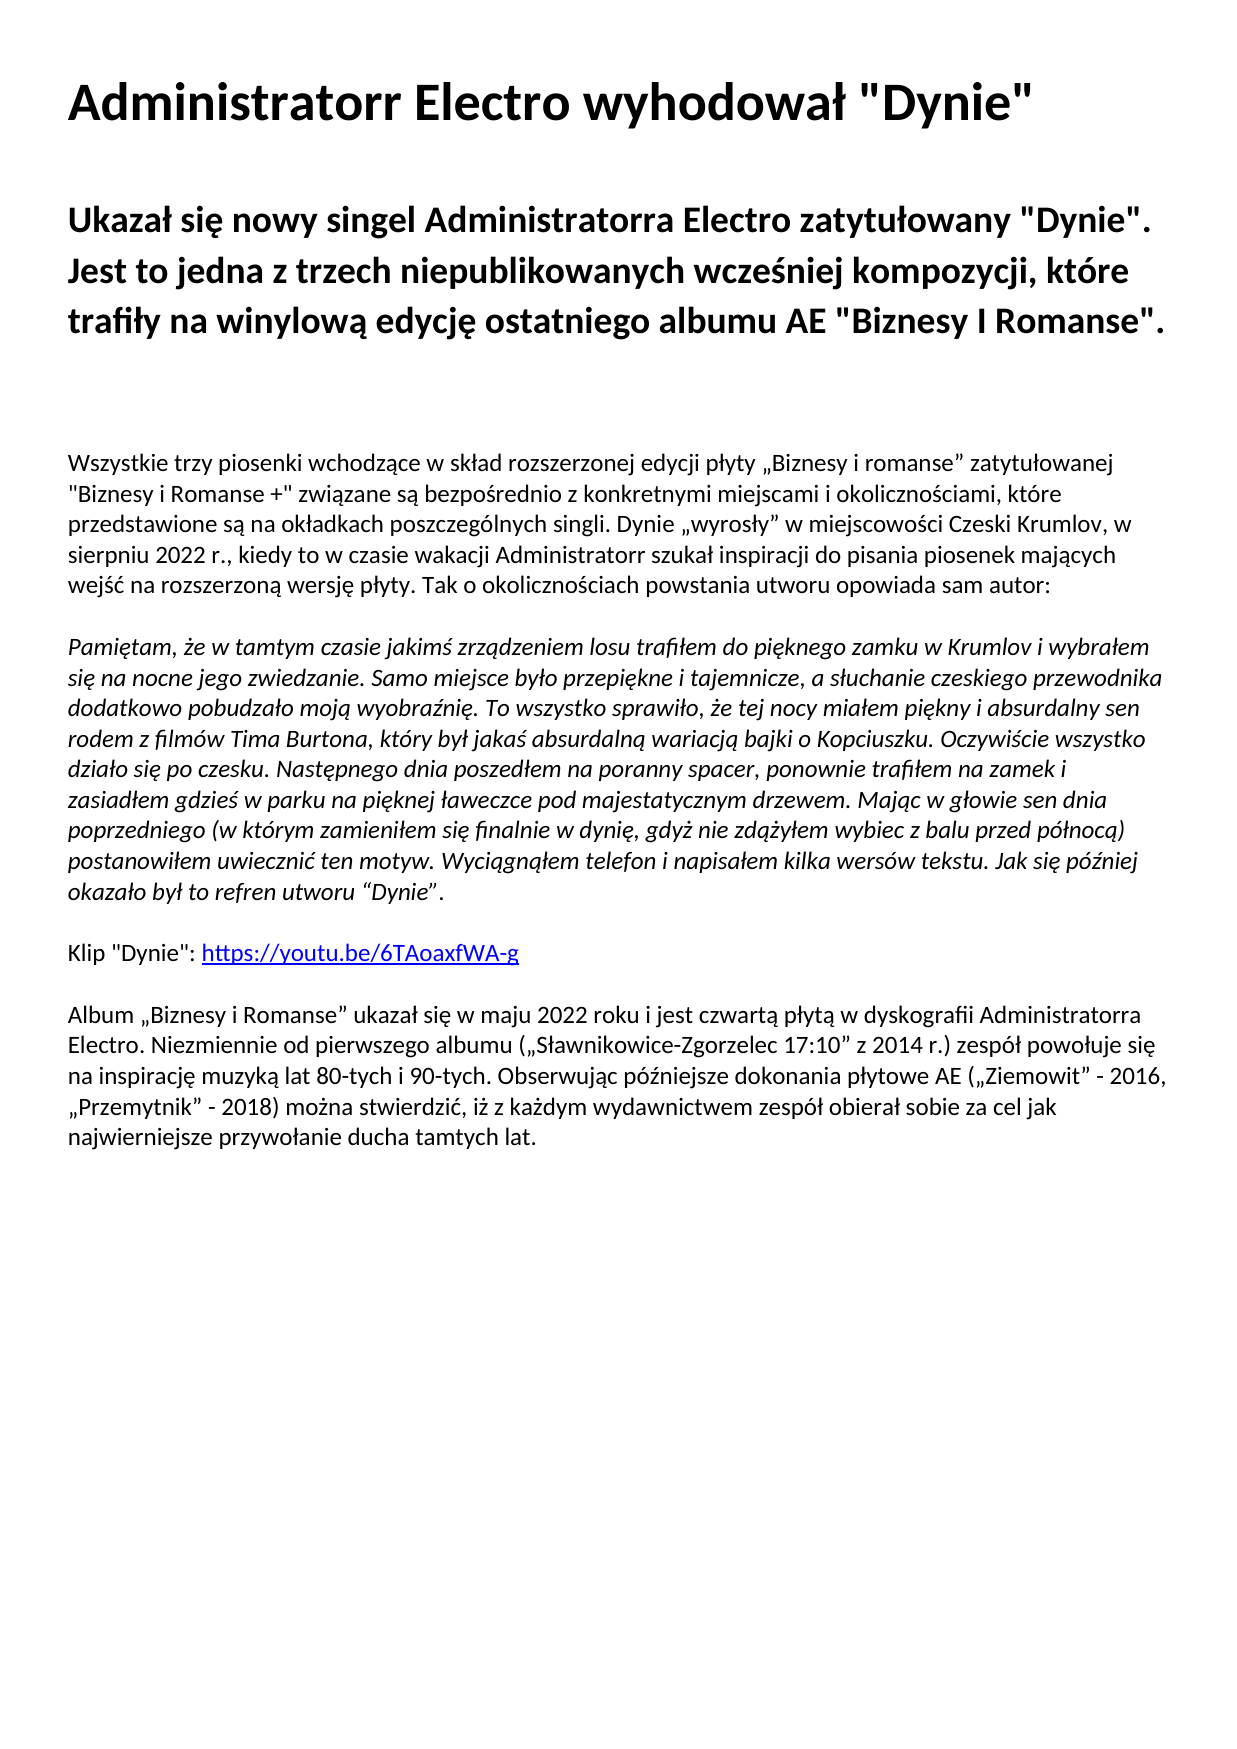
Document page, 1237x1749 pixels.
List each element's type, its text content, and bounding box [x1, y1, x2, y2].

text Wszystkie trzy piosenki wchodzące w skład rozszerzonej edycji płyty „Biznesy i romanse” zatytułowanej "Biznesy i Romanse +" związane są bezpośrednio z konkretnymi miejscami i okolicznościami, które przedstawione są na okładkach poszczególnych singli. Dynie „wyrosły” w miejscowości Czeski Krumlov, w sierpniu 2022 r., kiedy to w czasie wakacji Administratorr szukał inspiracji do pisania piosenek mających wejść na rozszerzoną wersję płyty. Tak o okolicznościach powstania utworu opowiada sam autor: [68, 448, 1169, 600]
text Ukazał się nowy singel Administratorra Electro zatytułowany "Dynie". Jest to jedna z trzech niepublikowanych wcześniej kompozycji, które trafiły na winylową edycję ostatniego albumu AE "Biznesy I Romanse". [68, 196, 1169, 343]
text Klip "Dynie": https://youtu.be/6TAoaxfWA-g [68, 937, 1169, 968]
text Pamiętam, że w tamtym czasie jakimś zrządzeniem losu trafiłem do pięknego zamku w Krumlov i wybrałem się na nocne jego zwiedzanie. Samo miejsce było przepiękne i tajemnicze, a słuchanie czeskiego przewodnika dodatkowo pobudzało moją wyobraźnię. To wszystko sprawiło, że tej nocy miałem piękny i absurdalny sen rodem z filmów Tima Burtona, który był jakaś absurdalną wariacją bajki o Kopciuszku. Oczywiście wszystko działo się po czesku. Następnego dnia poszedłem na poranny spacer, ponownie trafiłem na zamek i zasiadłem gdzieś w parku na pięknej ławeczce pod majestatycznym drzewem. Mając w głowie sen dnia poprzedniego (w którym zamieniłem się finalnie w dynię, gdyż nie zdążyłem wybiec z balu przed północą) postanowiłem uwiecznić ten motyw. Wyciągnąłem telefon i napisałem kilka wersów tekstu. Jak się później okazało był to refren utworu “Dynie”. [68, 631, 1169, 906]
text Administratorr Electro wyhodował "Dynie" [68, 68, 1169, 134]
text Album „Biznesy i Romanse” ukazał się w maju 2022 roku i jest czwartą płytą w dyskografii Administratorra Electro. Niezmiennie od pierwszego albumu („Sławnikowice-Zgorzelec 17:10” z 2014 r.) zespół powołuje się na inspirację muzyką lat 80-tych i 90-tych. Obserwując późniejsze dokonania płytowe AE („Ziemowit” - 2016, „Przemytnik” - 2018) można stwierdzić, iż z każdym wydawnictwem zespół obierał sobie za cel jak najwierniejsze przywołanie ducha tamtych lat. [68, 999, 1169, 1152]
